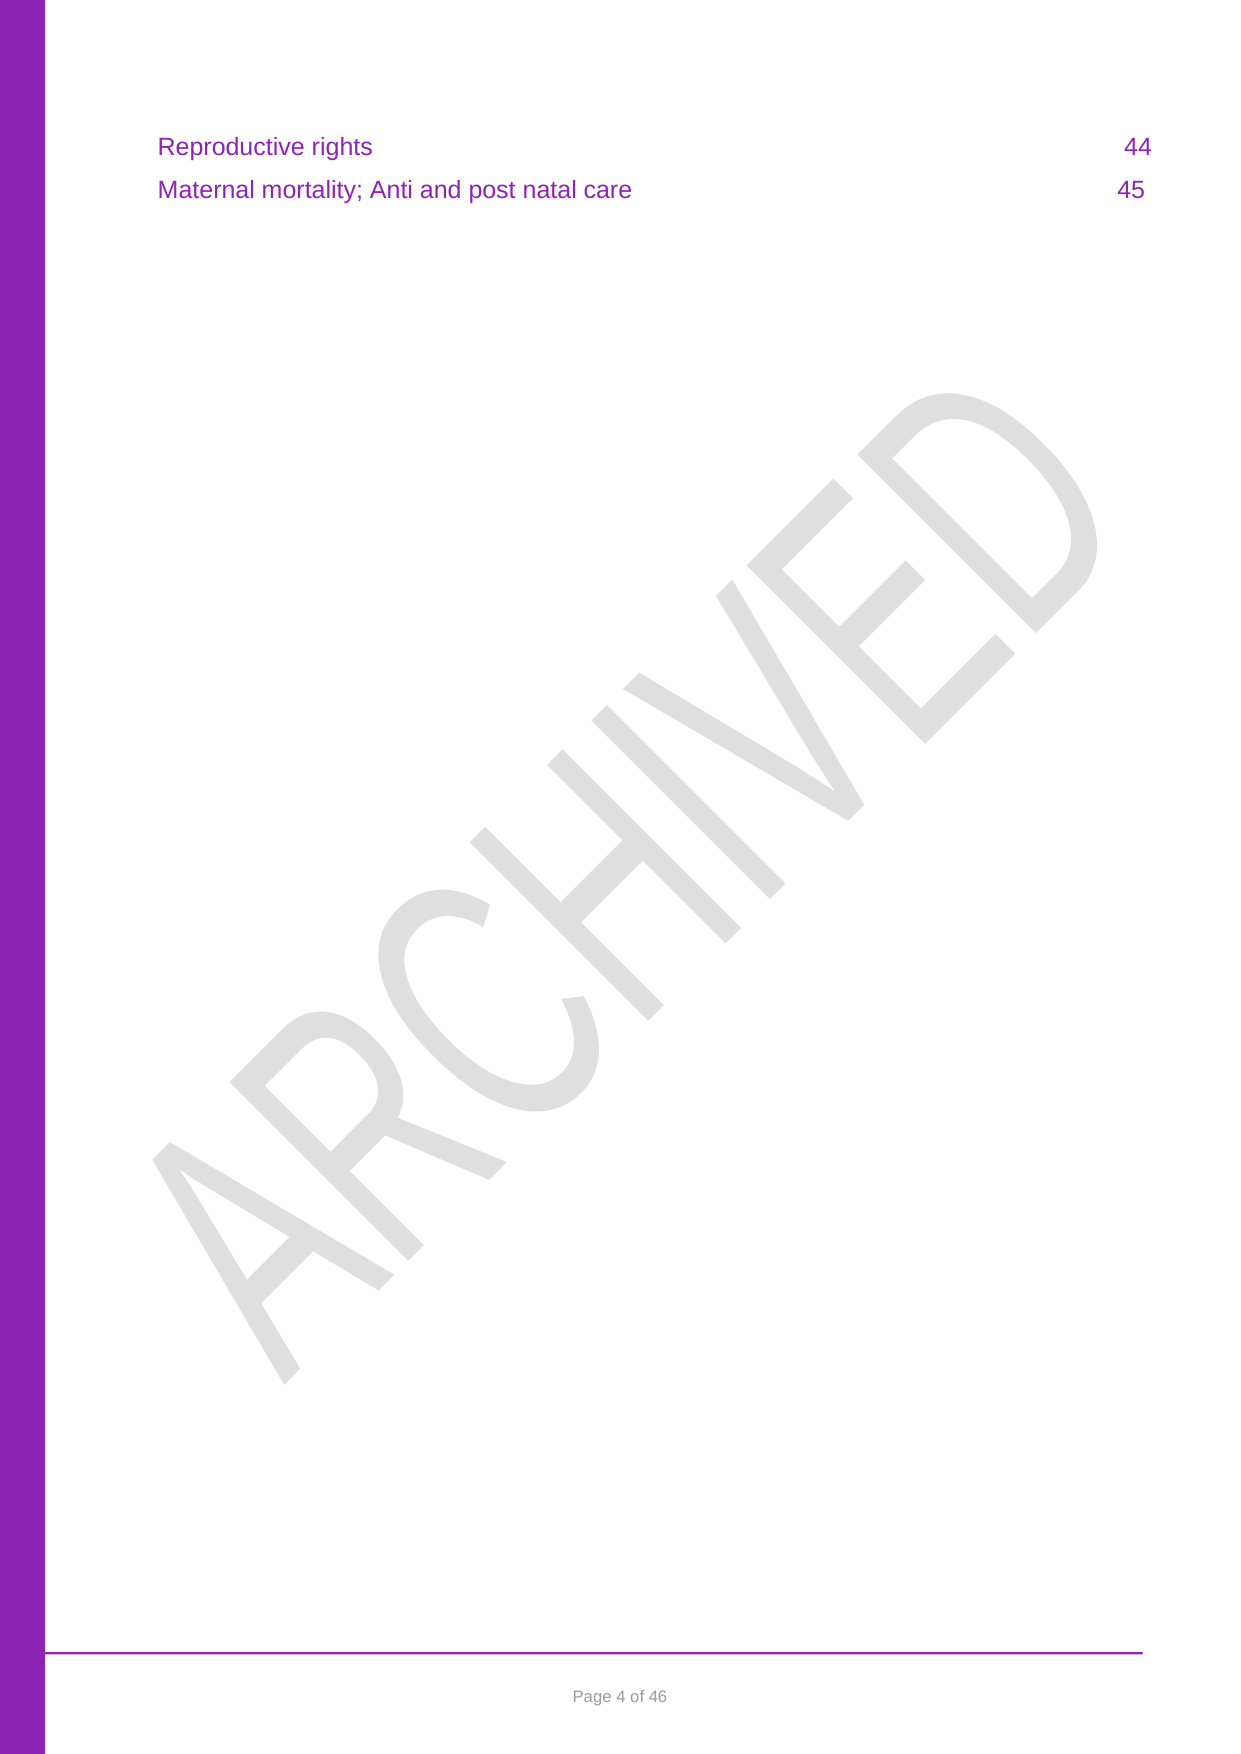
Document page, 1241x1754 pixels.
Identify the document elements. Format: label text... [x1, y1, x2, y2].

text Reproductive rights 44 [89, 132, 1152, 161]
text Maternal mortality; Anti and post natal care 45 [89, 175, 1152, 204]
